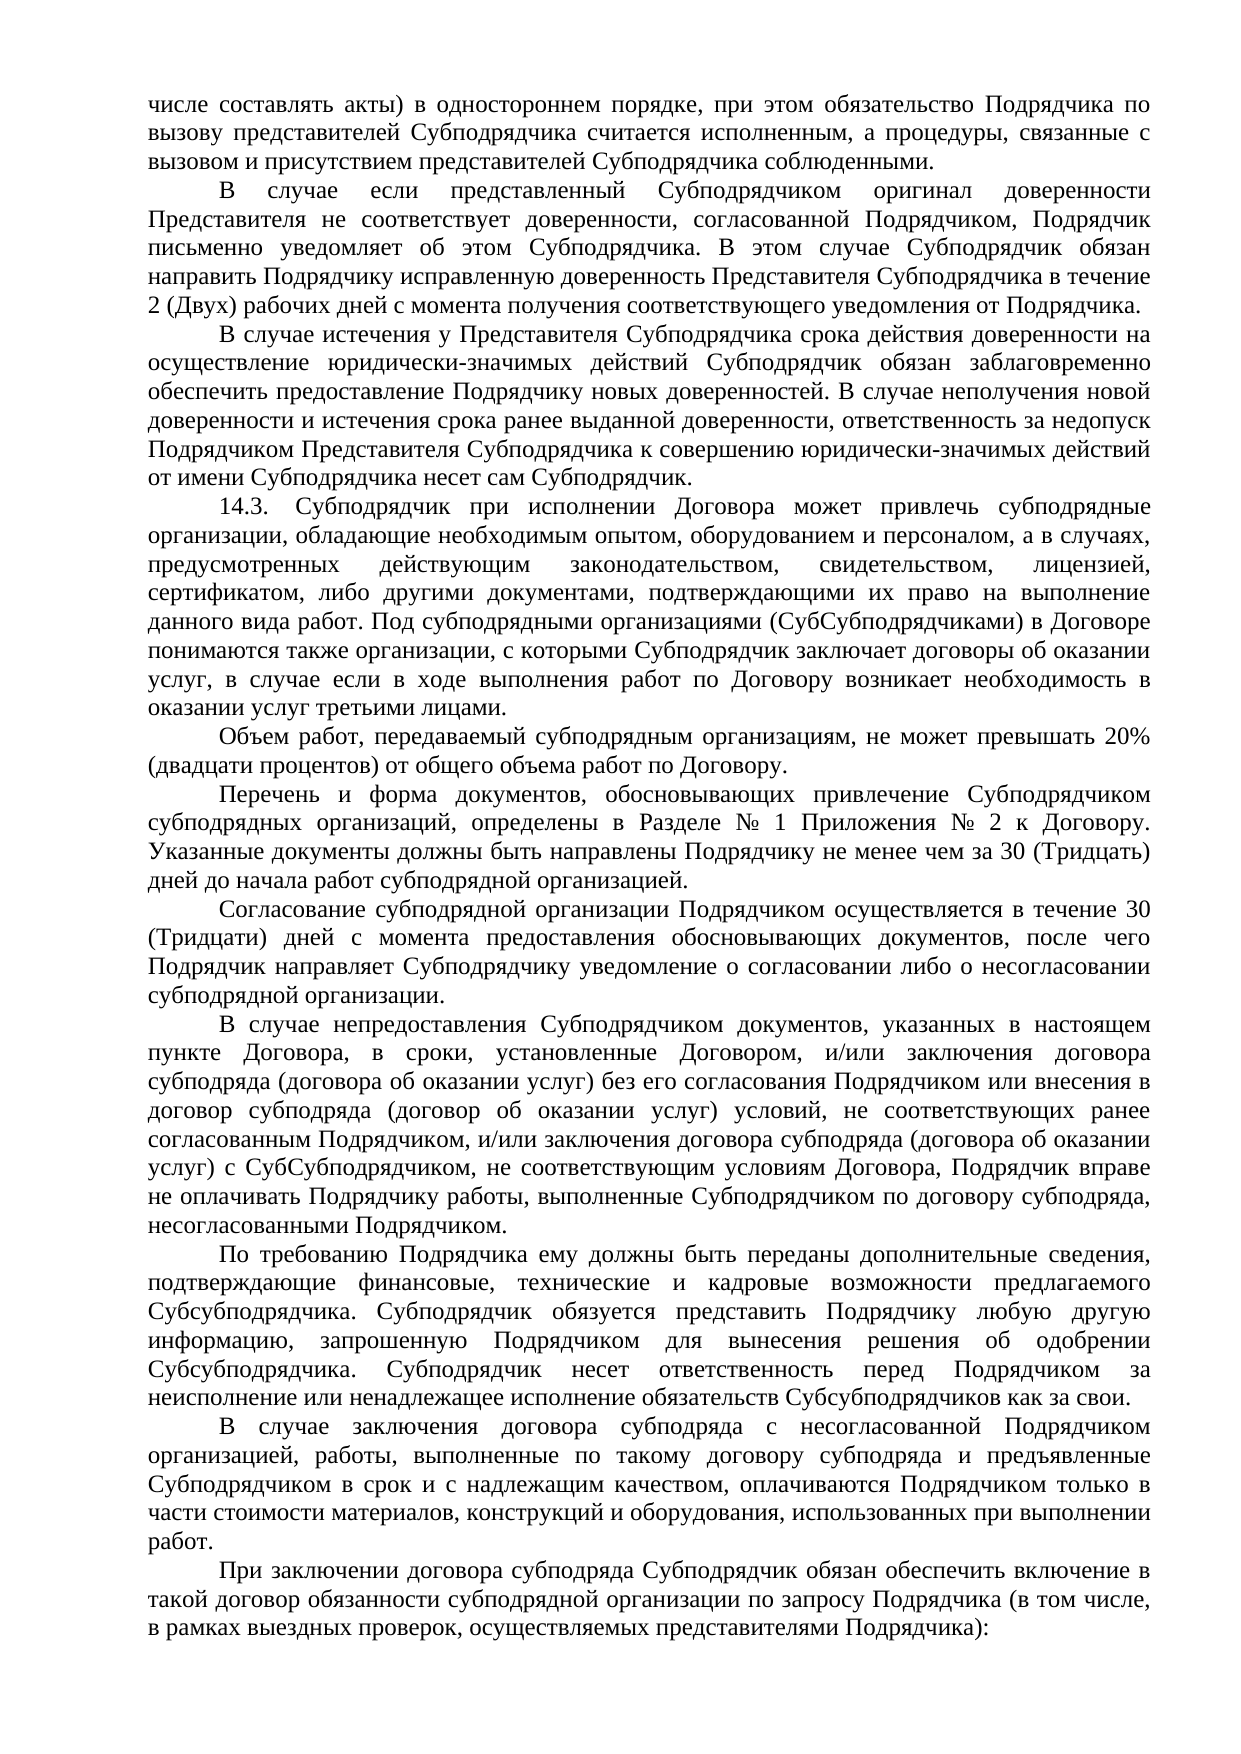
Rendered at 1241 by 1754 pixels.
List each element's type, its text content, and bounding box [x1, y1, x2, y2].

text Согласование субподрядной организации Подрядчиком осуществляется в течение 30 (Тридцати) дней с момента предоставления обосновывающих документов, после чего Подрядчик направляет Субподрядчику уведомление о согласовании либо о несогласовании субподрядной организации. [148, 894, 1152, 1009]
list Субподрядчик при исполнении Договора может привлечь субподрядные организации, обладающие необходимым опытом, оборудованием и персоналом, а в случаях, предусмотренных действующим законодательством, свидетельством, лицензией, сертификатом, либо другими документами, подтверждающими их право на выполнение данного вида работ. Под субподрядными организациями (СубСубподрядчиками) в Договоре понимаются также организации, с которыми Субподрядчик заключает договоры об оказании услуг, в случае если в ходе выполнения работ по Договору возникает необходимость в оказании услуг третьими лицами. [148, 491, 1152, 721]
text В случае если представленный Субподрядчиком оригинал доверенности Представителя не соответствует доверенности, согласованной Подрядчиком, Подрядчик письменно уведомляет об этом Субподрядчика. В этом случае Субподрядчик обязан направить Подрядчику исправленную доверенность Представителя Субподрядчика в течение 2 (Двух) рабочих дней с момента получения соответствующего уведомления от Подрядчика. [148, 175, 1152, 319]
text В случае истечения у Представителя Субподрядчика срока действия доверенности на осуществление юридически-значимых действий Субподрядчик обязан заблаговременно обеспечить предоставление Подрядчику новых доверенностей. В случае неполучения новой доверенности и истечения срока ранее выданной доверенности, ответственность за недопуск Подрядчиком Представителя Субподрядчика к совершению юридически-значимых действий от имени Субподрядчика несет сам Субподрядчик. [148, 319, 1152, 491]
text По требованию Подрядчика ему должны быть переданы дополнительные сведения, подтверждающие финансовые, технические и кадровые возможности предлагаемого Субсубподрядчика. Субподрядчик обязуется представить Подрядчику любую другую информацию, запрошенную Подрядчиком для вынесения решения об одобрении Субсубподрядчика. Субподрядчик несет ответственность перед Подрядчиком за неисполнение или ненадлежащее исполнение обязательств Субсубподрядчиков как за свои. [148, 1239, 1152, 1411]
text Перечень и форма документов, обосновывающих привлечение Субподрядчиком субподрядных организаций, определены в Разделе № 1 Приложения № 2 к Договору. Указанные документы должны быть направлены Подрядчику не менее чем за 30 (Тридцать) дней до начала работ субподрядной организацией. [148, 779, 1152, 894]
text В случае заключения договора субподряда с несогласованной Подрядчиком организацией, работы, выполненные по такому договору субподряда и предъявленные Субподрядчиком в срок и с надлежащим качеством, оплачиваются Подрядчиком только в части стоимости материалов, конструкций и оборудования, использованных при выполнении работ. [148, 1411, 1152, 1555]
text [148, 89, 1152, 175]
text В случае непредоставления Субподрядчиком документов, указанных в настоящем пункте Договора, в сроки, установленные Договором, и/или заключения договора субподряда (договора об оказании услуг) без его согласования Подрядчиком или внесения в договор субподряда (договор об оказании услуг) условий, не соответствующих ранее согласованным Подрядчиком, и/или заключения договора субподряда (договора об оказании услуг) с СубСубподрядчиком, не соответствующим условиям Договора, Подрядчик вправе не оплачивать Подрядчику работы, выполненные Субподрядчиком по договору субподряда, несогласованными Подрядчиком. [148, 1009, 1152, 1239]
text Объем работ, передаваемый субподрядным организациям, не может превышать 20% (двадцати процентов) от общего объема работ по Договору. [148, 721, 1152, 779]
text При заключении договора субподряда Субподрядчик обязан обеспечить включение в такой договор обязанности субподрядной организации по запросу Подрядчика (в том числе, в рамках выездных проверок, осуществляемых представителями Подрядчика): [148, 1555, 1152, 1641]
